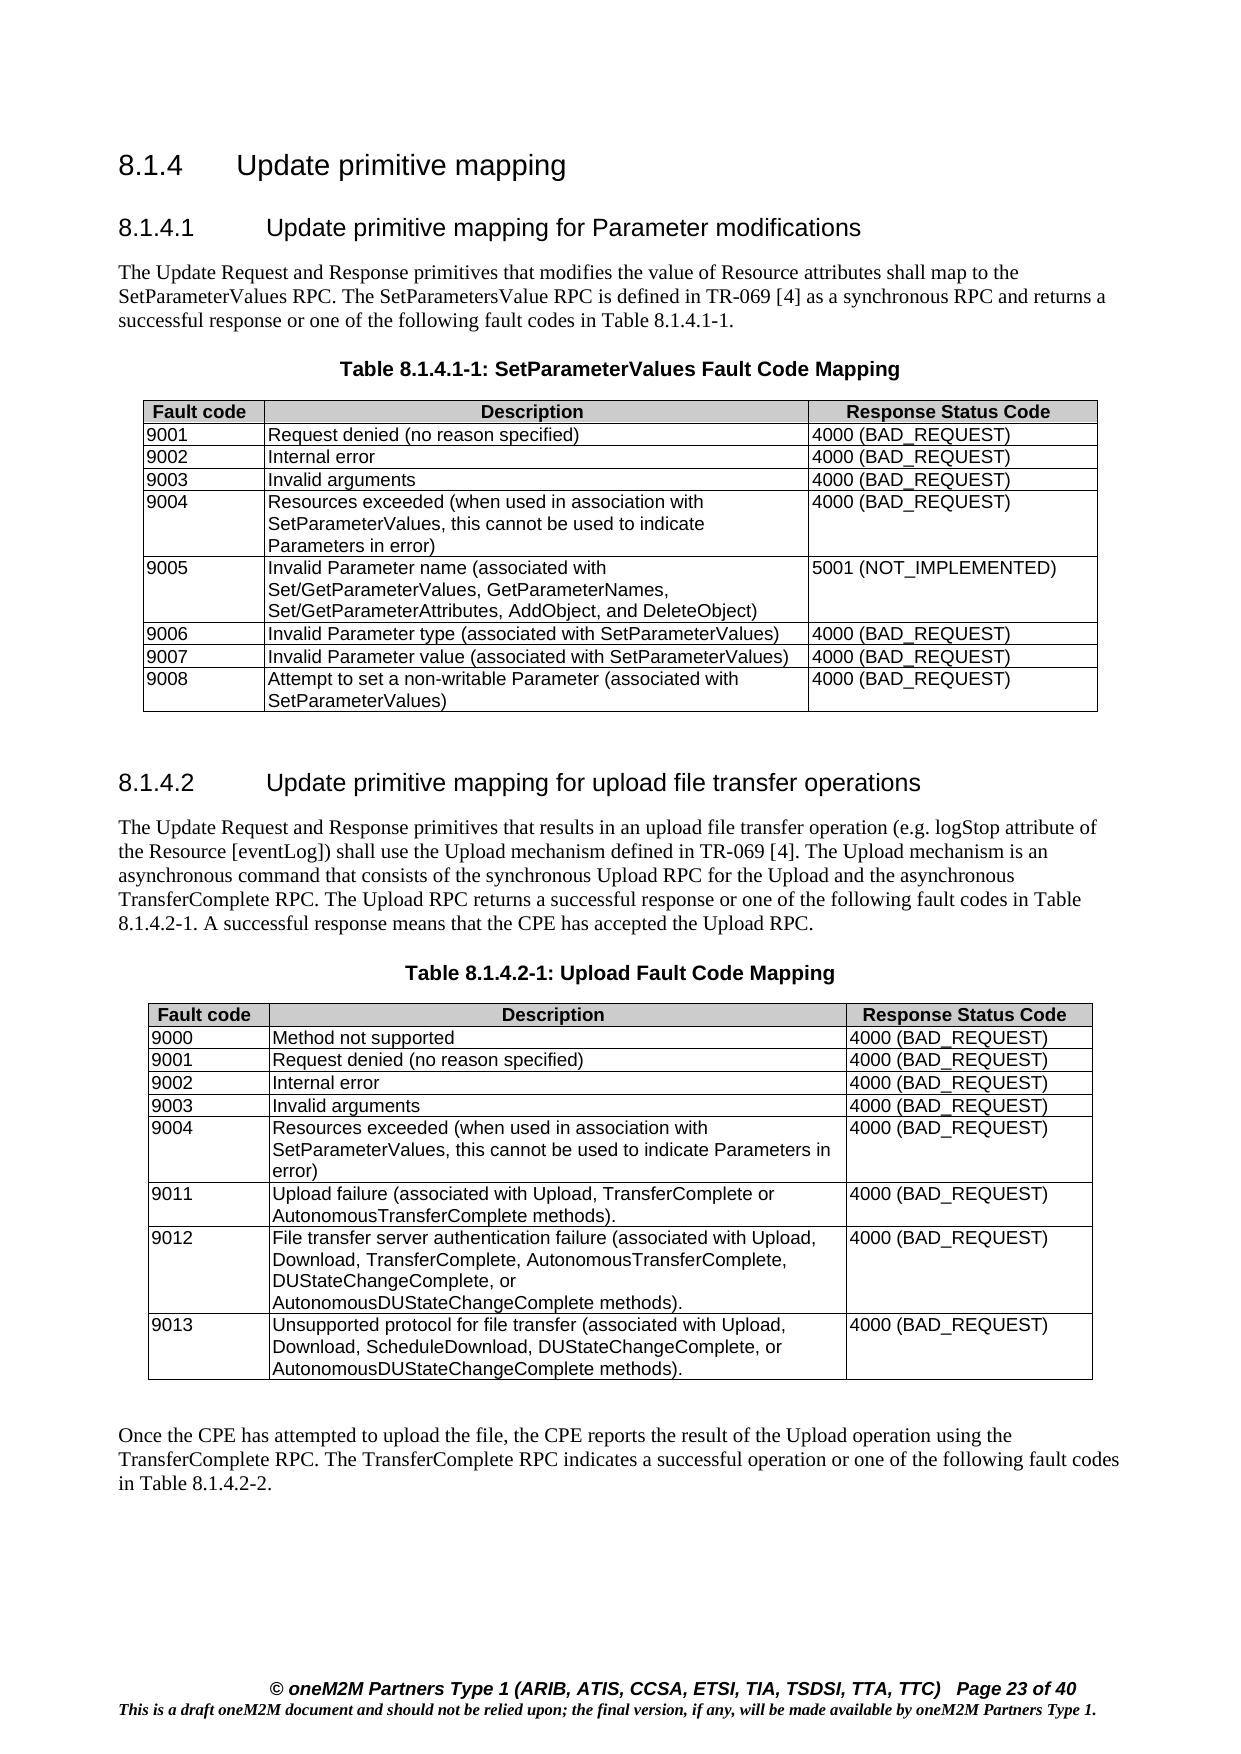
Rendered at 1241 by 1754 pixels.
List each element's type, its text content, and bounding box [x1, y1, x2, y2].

table_cell 4000 (BAD_REQUEST) [809, 491, 1097, 556]
table_cell 4000 (BAD_REQUEST) [809, 623, 1097, 644]
table_header Description [270, 1004, 846, 1026]
table_cell 9011 [149, 1183, 269, 1226]
table_header Response Status Code [847, 1004, 1092, 1026]
table_cell 4000 (BAD_REQUEST) [847, 1314, 1092, 1379]
table_cell Request denied (no reason specified) [265, 424, 808, 445]
text The Update Request and Response primitives that modifies the value of Resource attributes shall map to the SetParameterValues RPC. The SetParametersValue RPC is defined in TR-069 [4] as a synchronous RPC and returns a successful response or one of the following fault codes in Table 8.1.4.1-1. [118, 260, 1122, 332]
table_cell 4000 (BAD_REQUEST) [847, 1227, 1092, 1313]
table_cell 9004 [149, 1117, 269, 1182]
table_cell Invalid Parameter value (associated with SetParameterValues) [265, 645, 808, 667]
table_cell Internal error [270, 1072, 846, 1093]
subtitle 8.1.4 Update primitive mapping [118, 148, 1122, 181]
table_cell Resources exceeded (when used in association with SetParameterValues, this cannot be used to indicate Parameters in error) [270, 1117, 846, 1182]
table_cell 9006 [144, 623, 264, 644]
table_header Fault code [144, 401, 264, 422]
table_cell 4000 (BAD_REQUEST) [809, 668, 1097, 711]
table_cell 9012 [149, 1227, 269, 1313]
table_cell 9002 [149, 1072, 269, 1093]
table_cell 9013 [149, 1314, 269, 1379]
table_cell Request denied (no reason specified) [270, 1049, 846, 1071]
table_cell Internal error [265, 446, 808, 468]
table_cell 4000 (BAD_REQUEST) [809, 446, 1097, 468]
table_cell Invalid Parameter type (associated with SetParameterValues) [265, 623, 808, 644]
subtitle 8.1.4.2 Update primitive mapping for upload file transfer operations [118, 767, 1122, 796]
table_cell 9008 [144, 668, 264, 711]
table_cell 9000 [149, 1027, 269, 1048]
text The Update Request and Response primitives that results in an upload file transfer operation (e.g. logStop attribute of the Resource [eventLog]) shall use the Upload mechanism defined in TR-069 [4]. The Upload mechanism is an asynchronous command that consists of the synchronous Upload RPC for the Upload and the asynchronous TransferComplete RPC. The Upload RPC returns a successful response or one of the following fault codes in Table 8.1.4.2-1. A successful response means that the CPE has accepted the Upload RPC. [118, 815, 1122, 935]
table_cell 4000 (BAD_REQUEST) [847, 1117, 1092, 1182]
table_cell Unsupported protocol for file transfer (associated with Upload, Download, ScheduleDownload, DUStateChangeComplete, or AutonomousDUStateChangeComplete methods). [270, 1314, 846, 1379]
table_cell Attempt to set a non-writable Parameter (associated with SetParameterValues) [265, 668, 808, 711]
text Once the CPE has attempted to upload the file, the CPE reports the result of the Upload operation using the TransferComplete RPC. The TransferComplete RPC indicates a successful operation or one of the following fault codes in Table 8.1.4.2-2. [118, 1423, 1122, 1495]
table_cell 4000 (BAD_REQUEST) [809, 645, 1097, 667]
table_cell 9005 [144, 557, 264, 622]
table_cell 9004 [144, 491, 264, 556]
table_cell 4000 (BAD_REQUEST) [847, 1183, 1092, 1226]
table_header Description [265, 401, 808, 422]
table_cell Method not supported [270, 1027, 846, 1048]
table_header Response Status Code [809, 401, 1097, 422]
table_cell Invalid arguments [265, 469, 808, 490]
table_cell 4000 (BAD_REQUEST) [847, 1072, 1092, 1093]
table_cell Resources exceeded (when used in association with SetParameterValues, this cannot be used to indicate Parameters in error) [265, 491, 808, 556]
text Table 8.1.4.2-1: Upload Fault Code Mapping [118, 960, 1122, 984]
table_cell Invalid Parameter name (associated with Set/GetParameterValues, GetParameterNames, Set/GetParameterAttributes, AddObject, and DeleteObject) [265, 557, 808, 622]
table_cell 4000 (BAD_REQUEST) [847, 1095, 1092, 1116]
table_cell 4000 (BAD_REQUEST) [809, 469, 1097, 490]
table_header Fault code [149, 1004, 269, 1026]
table_cell 9003 [149, 1095, 269, 1116]
table_cell Upload failure (associated with Upload, TransferComplete or AutonomousTransferComplete methods). [270, 1183, 846, 1226]
subtitle 8.1.4.1 Update primitive mapping for Parameter modifications [118, 212, 1122, 241]
table_cell 9002 [144, 446, 264, 468]
table_cell 9003 [144, 469, 264, 490]
table_cell 5001 (NOT_IMPLEMENTED) [809, 557, 1097, 622]
table_cell 9007 [144, 645, 264, 667]
table_cell 9001 [144, 424, 264, 445]
table_cell 4000 (BAD_REQUEST) [847, 1049, 1092, 1071]
table_cell 4000 (BAD_REQUEST) [809, 424, 1097, 445]
text Table 8.1.4.1-1: SetParameterValues Fault Code Mapping [118, 357, 1122, 381]
table_cell Invalid arguments [270, 1095, 846, 1116]
table_cell 9001 [149, 1049, 269, 1071]
table_cell 4000 (BAD_REQUEST) [847, 1027, 1092, 1048]
